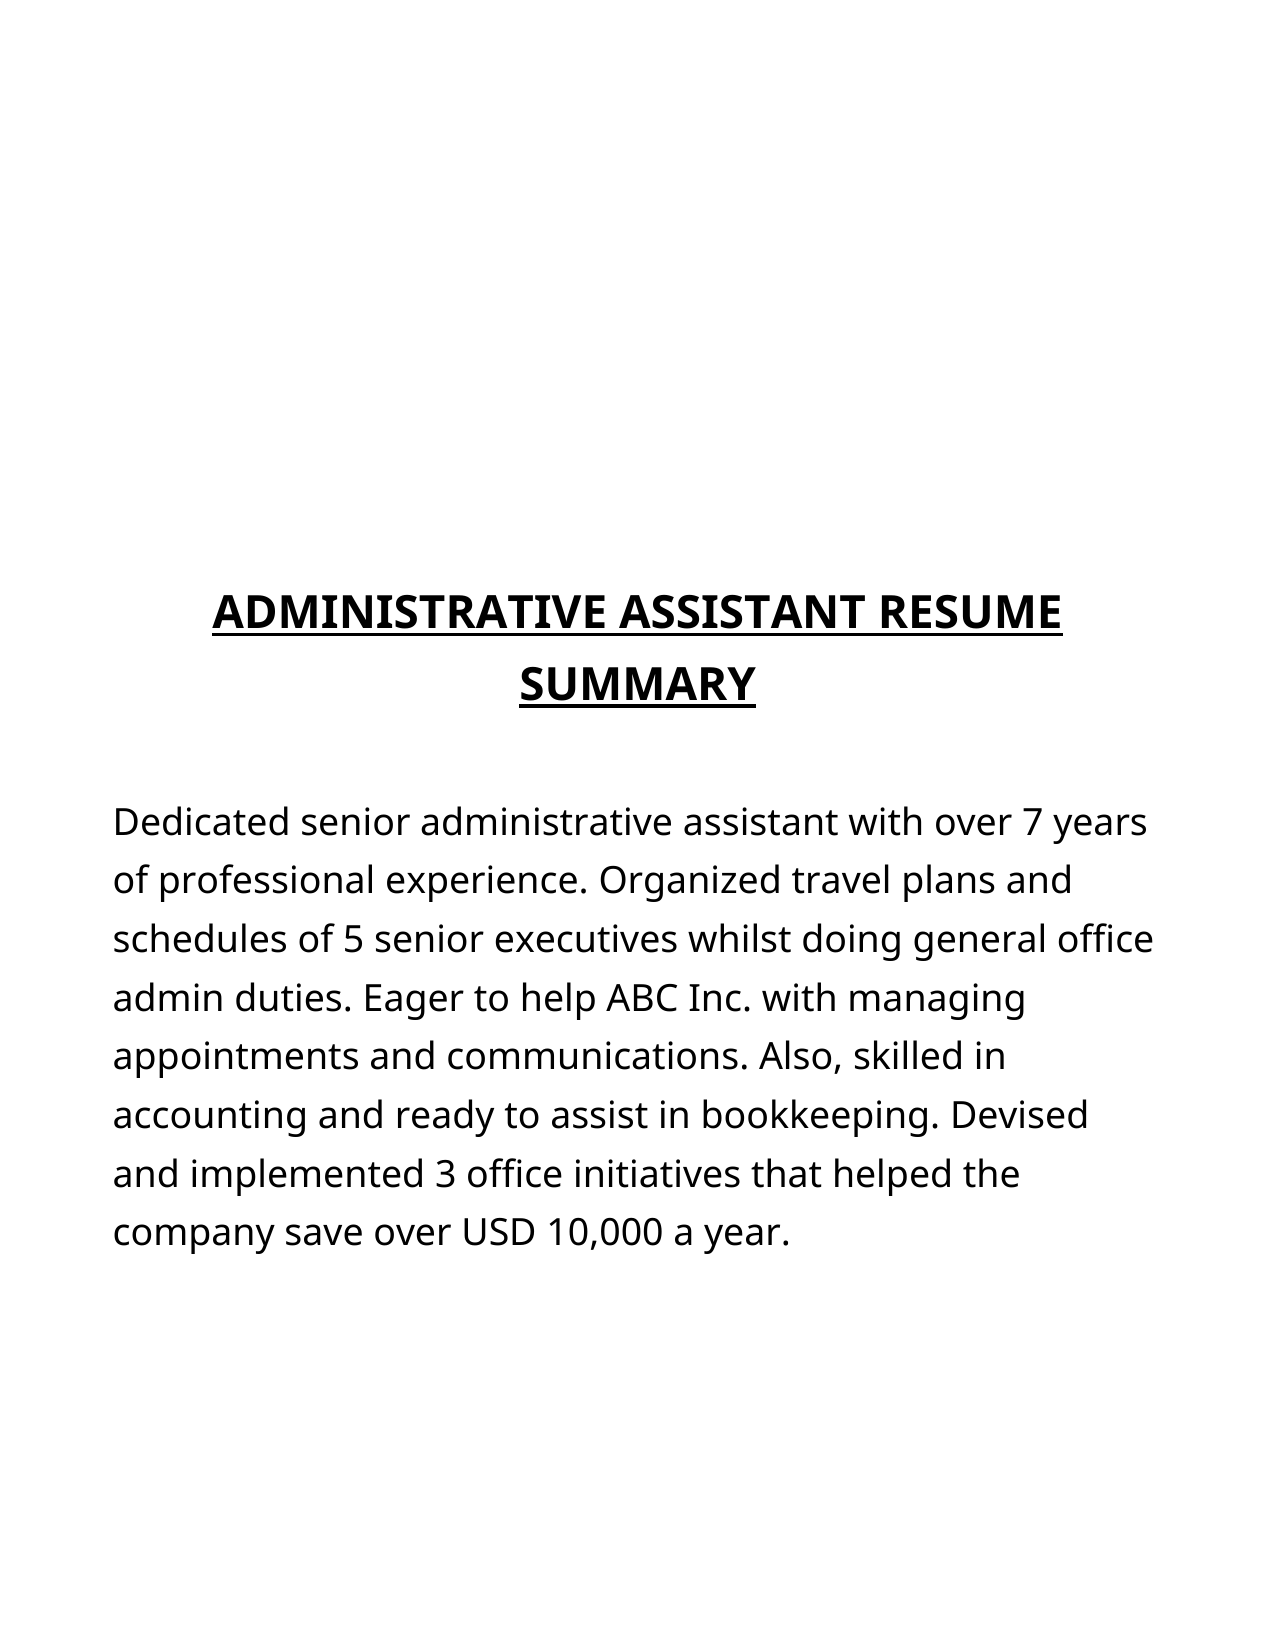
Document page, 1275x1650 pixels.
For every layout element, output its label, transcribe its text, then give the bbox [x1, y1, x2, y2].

text ADMINISTRATIVE ASSISTANT RESUME SUMMARY [112, 580, 1162, 714]
text Dedicated senior administrative assistant with over 7 years of professional experience. Organized travel plans and schedules of 5 senior executives whilst doing general office admin duties. Eager to help ABC Inc. with managing appointments and communications. Also, skilled in accounting and ready to assist in bookkeeping. Devised and implemented 3 office initiatives that helped the company save over USD 10,000 a year. [112, 795, 1162, 1257]
